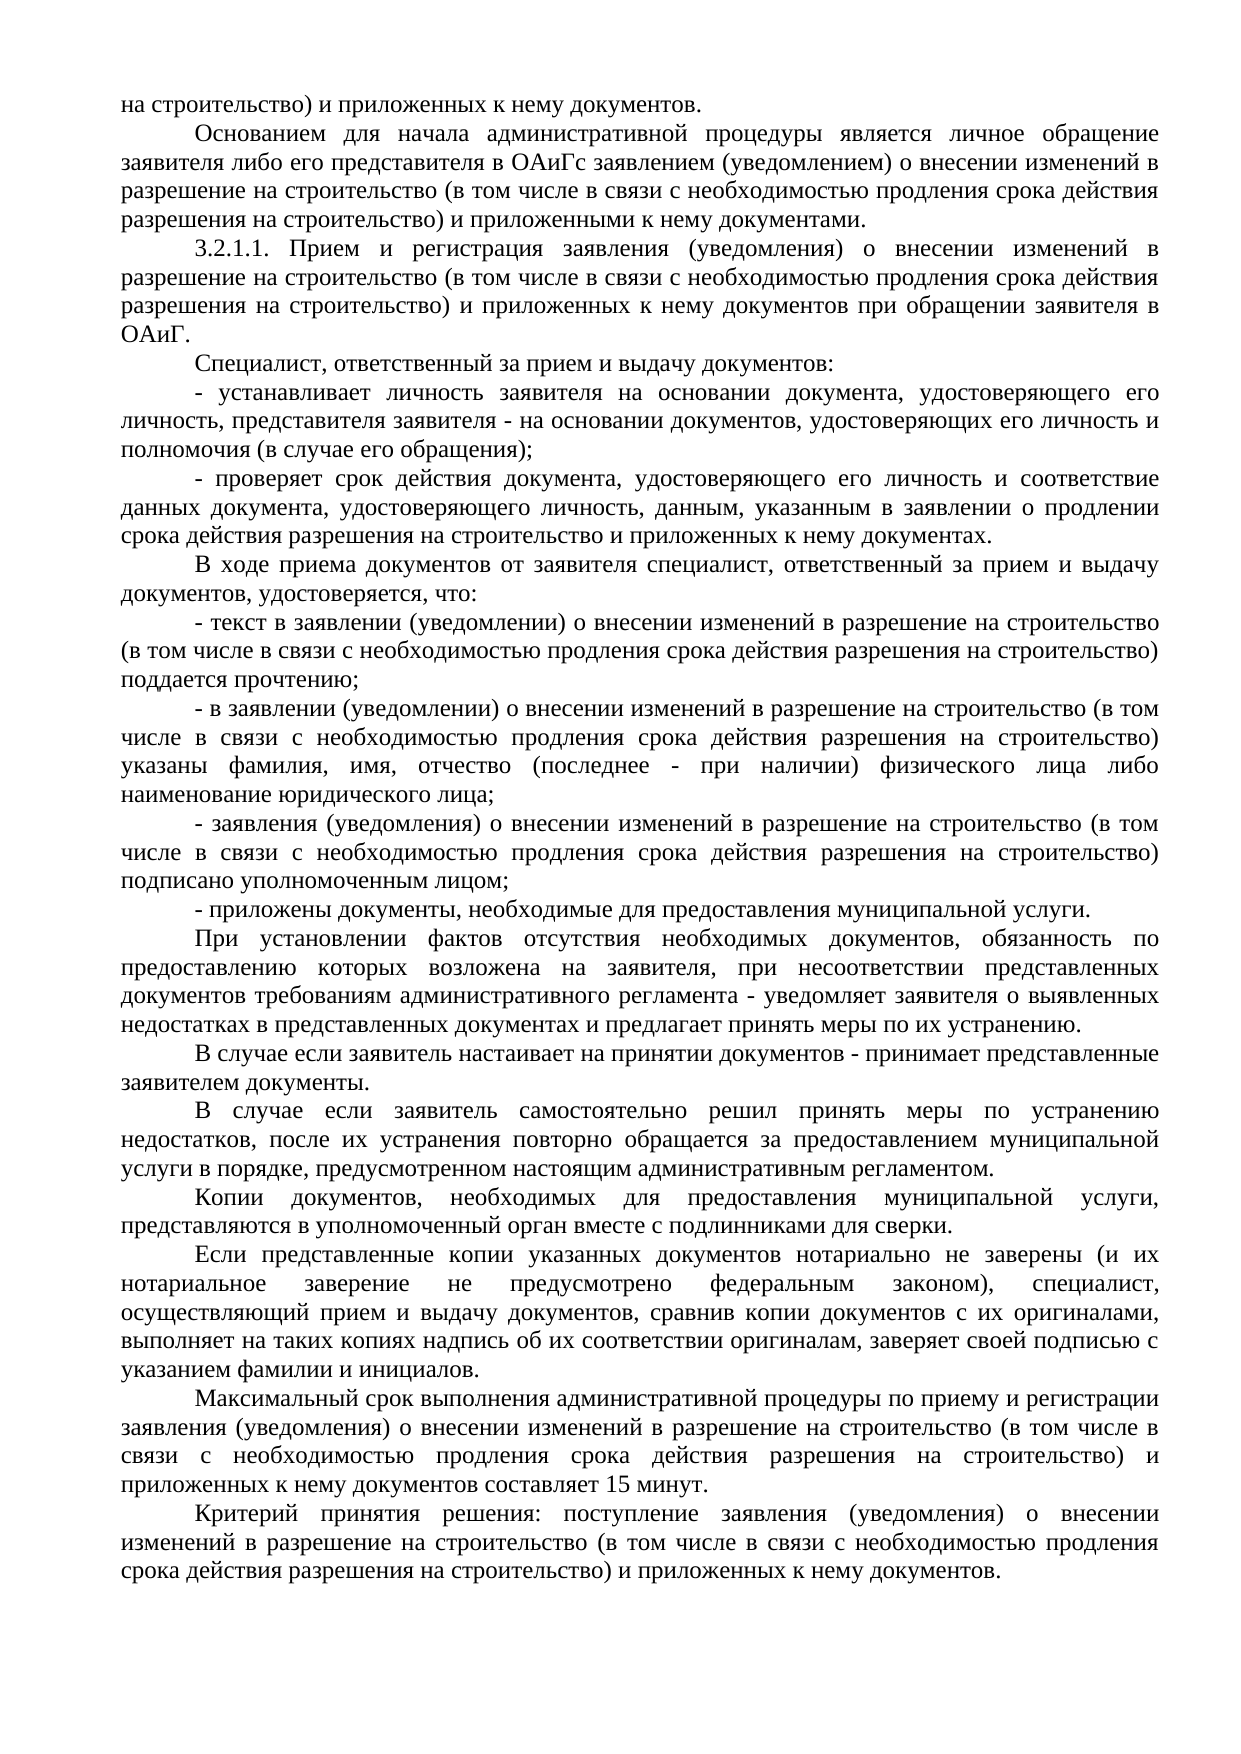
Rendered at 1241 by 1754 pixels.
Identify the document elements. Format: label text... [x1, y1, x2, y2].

text - проверяет срок действия документа, удостоверяющего его личность и соответствие данных документа, удостоверяющего личность, данным, указанным в заявлении о продлении срока действия разрешения на строительство и приложенных к нему документах. [121, 463, 1160, 549]
text Копии документов, необходимых для предоставления муниципальной услуги, представляются в уполномоченный орган вместе с подлинниками для сверки. [121, 1182, 1160, 1239]
text - текст в заявлении (уведомлении) о внесении изменений в разрешение на строительство (в том числе в связи с необходимостью продления срока действия разрешения на строительство) поддается прочтению; [121, 607, 1160, 693]
text В ходе приема документов от заявителя специалист, ответственный за прием и выдачу документов, удостоверяется, что: [121, 549, 1160, 607]
text В случае если заявитель самостоятельно решил принять меры по устранению недостатков, после их устранения повторно обращается за предоставлением муниципальной услуги в порядке, предусмотренном настоящим административным регламентом. [121, 1095, 1160, 1182]
text - приложены документы, необходимые для предоставления муниципальной услуги. [121, 894, 1160, 923]
text Критерий принятия решения: поступление заявления (уведомления) о внесении изменений в разрешение на строительство (в том числе в связи с необходимостью продления срока действия разрешения на строительство) и приложенных к нему документов. [121, 1498, 1160, 1584]
text - заявления (уведомления) о внесении изменений в разрешение на строительство (в том числе в связи с необходимостью продления срока действия разрешения на строительство) подписано уполномоченным лицом; [121, 808, 1160, 894]
text Максимальный срок выполнения административной процедуры по приему и регистрации заявления (уведомления) о внесении изменений в разрешение на строительство (в том числе в связи с необходимостью продления срока действия разрешения на строительство) и приложенных к нему документов составляет 15 минут. [121, 1383, 1160, 1498]
text 3.2.1.1. Прием и регистрация заявления (уведомления) о внесении изменений в разрешение на строительство (в том числе в связи с необходимостью продления срока действия разрешения на строительство) и приложенных к нему документов при обращении заявителя в ОАиГ. [121, 233, 1160, 348]
text В случае если заявитель настаивает на принятии документов - принимает представленные заявителем документы. [121, 1038, 1160, 1095]
text - в заявлении (уведомлении) о внесении изменений в разрешение на строительство (в том числе в связи с необходимостью продления срока действия разрешения на строительство) указаны фамилия, имя, отчество (последнее - при наличии) физического лица либо наименование юридического лица; [121, 693, 1160, 808]
text Если представленные копии указанных документов нотариально не заверены (и их нотариальное заверение не предусмотрено федеральным законом), специалист, осуществляющий прием и выдачу документов, сравнив копии документов с их оригиналами, выполняет на таких копиях надпись об их соответствии оригиналам, заверяет своей подписью с указанием фамилии и инициалов. [121, 1239, 1160, 1383]
text При установлении фактов отсутствия необходимых документов, обязанность по предоставлению которых возложена на заявителя, при несоответствии представленных документов требованиям административного регламента - уведомляет заявителя о выявленных недостатках в представленных документах и предлагает принять меры по их устранению. [121, 923, 1160, 1038]
text - устанавливает личность заявителя на основании документа, удостоверяющего его личность, представителя заявителя - на основании документов, удостоверяющих его личность и полномочия (в случае его обращения); [121, 377, 1160, 463]
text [121, 89, 1160, 118]
text Основанием для начала административной процедуры является личное обращение заявителя либо его представителя в ОАиГс заявлением (уведомлением) о внесении изменений в разрешение на строительство (в том числе в связи с необходимостью продления срока действия разрешения на строительство) и приложенными к нему документами. [121, 118, 1160, 233]
text Специалист, ответственный за прием и выдачу документов: [121, 348, 1160, 377]
